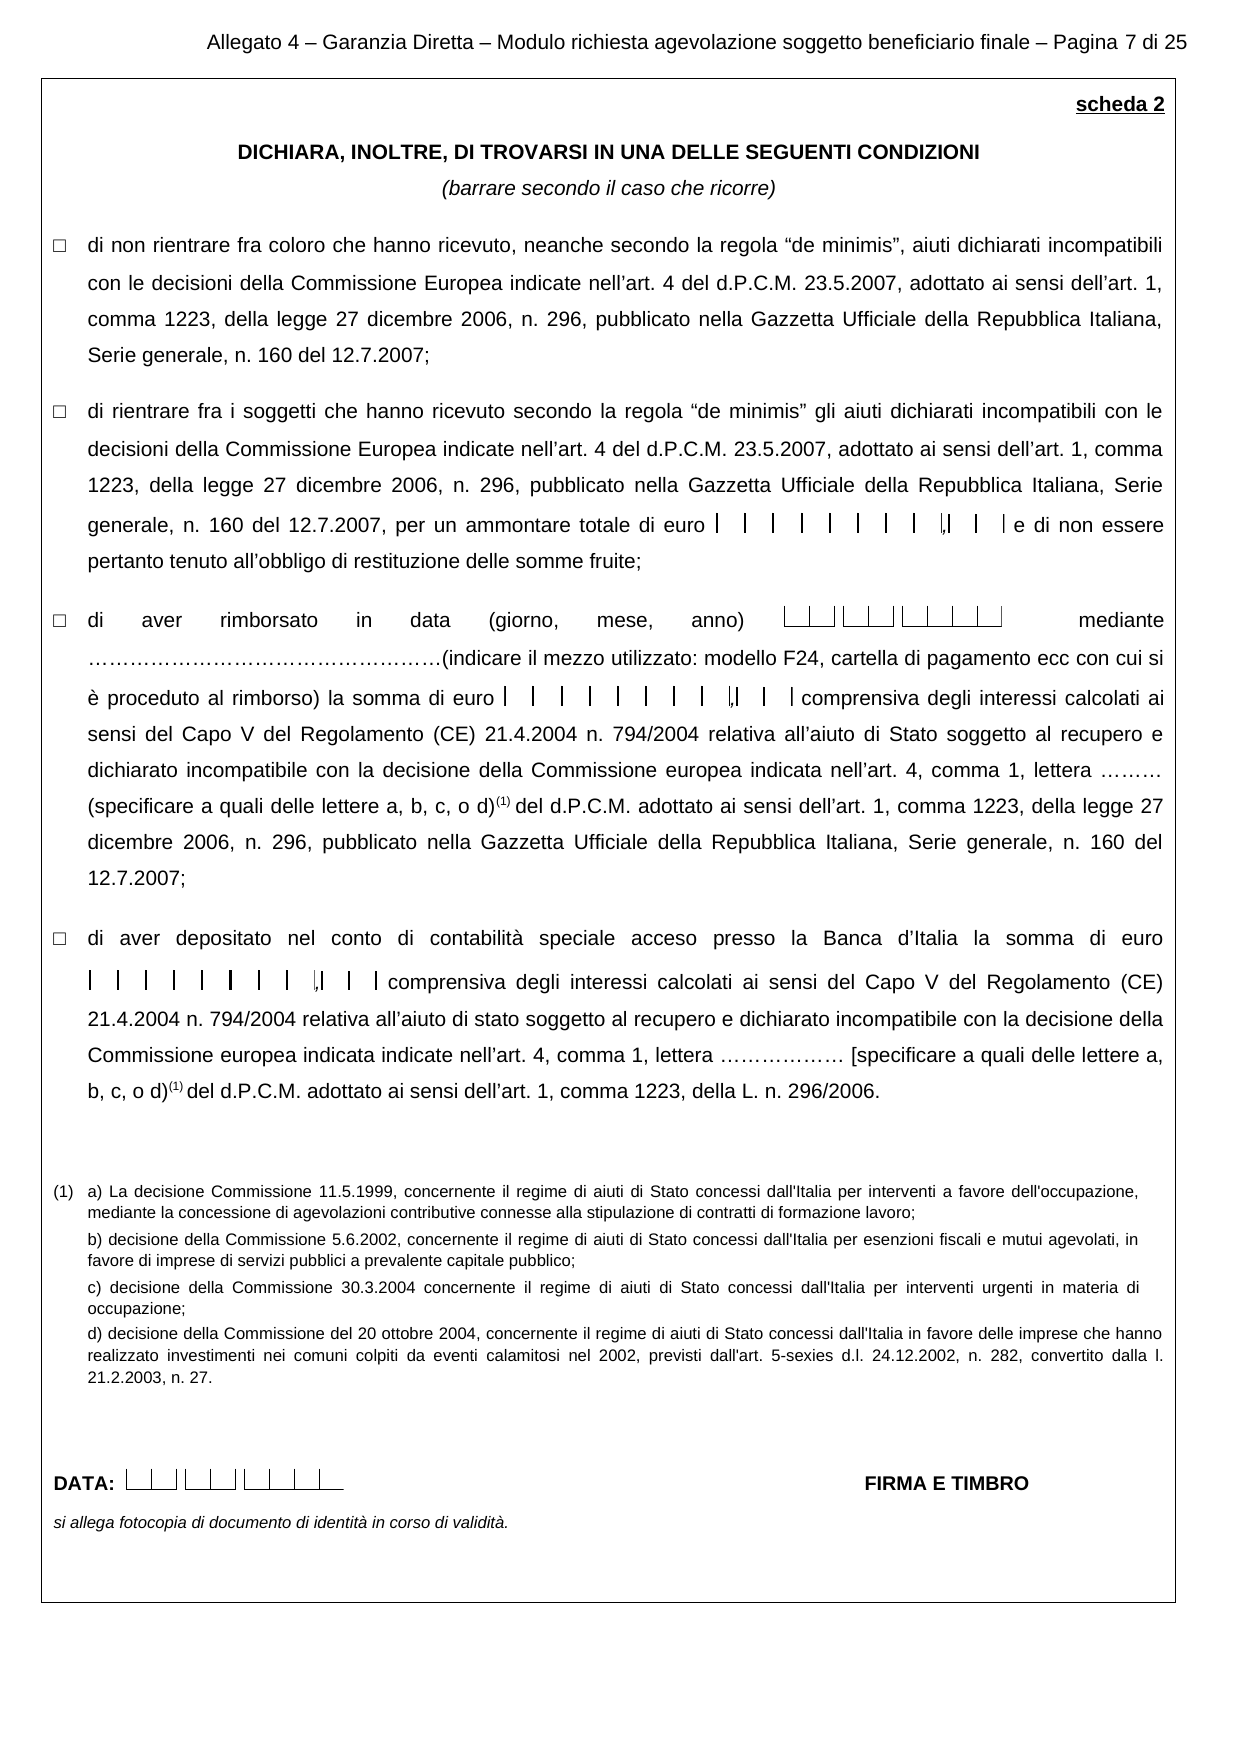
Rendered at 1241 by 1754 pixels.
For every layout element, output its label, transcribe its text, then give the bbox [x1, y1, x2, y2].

table_header scheda 2 DICHIARA, INOLTRE, DI TROVARSI IN UNA DELLE SEGUENTI CONDIZIONI (barrare secondo il caso che ricorre) di non rientrare fra coloro che hanno ricevuto, neanche secondo la regola “de minimis”, aiuti dichiarati incompatibili con le decisioni della Commissione Europea indicate nell’art. 4 del d.P.C.M. 23.5.2007, adottato ai sensi dell’art. 1, comma 1223, della legge 27 dicembre 2006, n. 296, pubblicato nella Gazzetta Ufficiale della Repubblica Italiana, Serie generale, n. 160 del 12.7.2007; di rientrare fra i soggetti che hanno ricevuto secondo la regola “de minimis” gli aiuti dichiarati incompatibili con le decisioni della Commissione Europea indicate nell’art. 4 del d.P.C.M. 23.5.2007, adottato ai sensi dell’art. 1, comma 1223, della legge 27 dicembre 2006, n. 296, pubblicato nella Gazzetta Ufficiale della Repubblica Italiana, Serie generale, n. 160 del 12.7.2007, per un ammontare totale di euro , e di non essere pertanto tenuto all’obbligo di restituzione delle somme fruite; di aver rimborsato in data (giorno, mese, anno) mediante ……………………………………………(indicare il mezzo utilizzato: modello F24, cartella di pagamento ecc con cui si è proceduto al rimborso) la somma di euro , comprensiva degli interessi calcolati ai sensi del Capo V del Regolamento (CE) 21.4.2004 n. 794/2004 relativa all’aiuto di Stato soggetto al recupero e dichiarato incompatibile con la decisione della Commissione europea indicata nell’art. 4, comma 1, lettera ……… (specificare a quali delle lettere a, b, c, o d)(1) del d.P.C.M. adottato ai sensi dell’art. 1, comma 1223, della legge 27 dicembre 2006, n. 296, pubblicato nella Gazzetta Ufficiale della Repubblica Italiana, Serie generale, n. 160 del 12.7.2007; di aver depositato nel conto di contabilità speciale acceso presso d’Italia la somma di euro , comprensiva degli interessi calcolati ai sensi del Capo V del Regolamento (CE) 21.4.2004 n. 794/2004 relativa all’aiuto di stato soggetto al recupero e dichiarato incompatibile con la decisione della Commissione europea indicata indicate nell’art. 4, comma 1, lettera ……………… [specificare a quali delle lettere a, b, c, o d)(1) del d.P.C.M. adottato ai sensi dell’art. 1, comma 1223, della L. n. 296/2006. (1) a) 11.5.1999, concernente il regime di aiuti di Stato concessi dall'Italia per interventi a favore dell'occupazione, mediante la concessione di agevolazioni contributive connesse alla stipulazione di contratti di formazione lavoro; b) decisione della Commissione 5.6.2002, concernente il regime di aiuti di Stato concessi dall'Italia per esenzioni fiscali e mutui agevolati, in favore di imprese di servizi pubblici a prevalente capitale pubblico; c) decisione della Commissione 30.3.2004 concernente il regime di aiuti di Stato concessi dall'Italia per interventi urgenti in materia di occupazione; d) decisione della Commissione del 20 ottobre 2004, concernente il regime di aiuti di Stato concessi dall'Italia in favore delle imprese che hanno realizzato investimenti nei comuni colpiti da eventi calamitosi nel 2002, previsti dall'art. 5-sexies d.l. 24.12.2002, n. 282, convertito dalla l. 21.2.2003, n. 27. DATA: FIRMA E TIMBRO si allega fotocopia di documento di identità in corso di validità. [42, 79, 1175, 1602]
